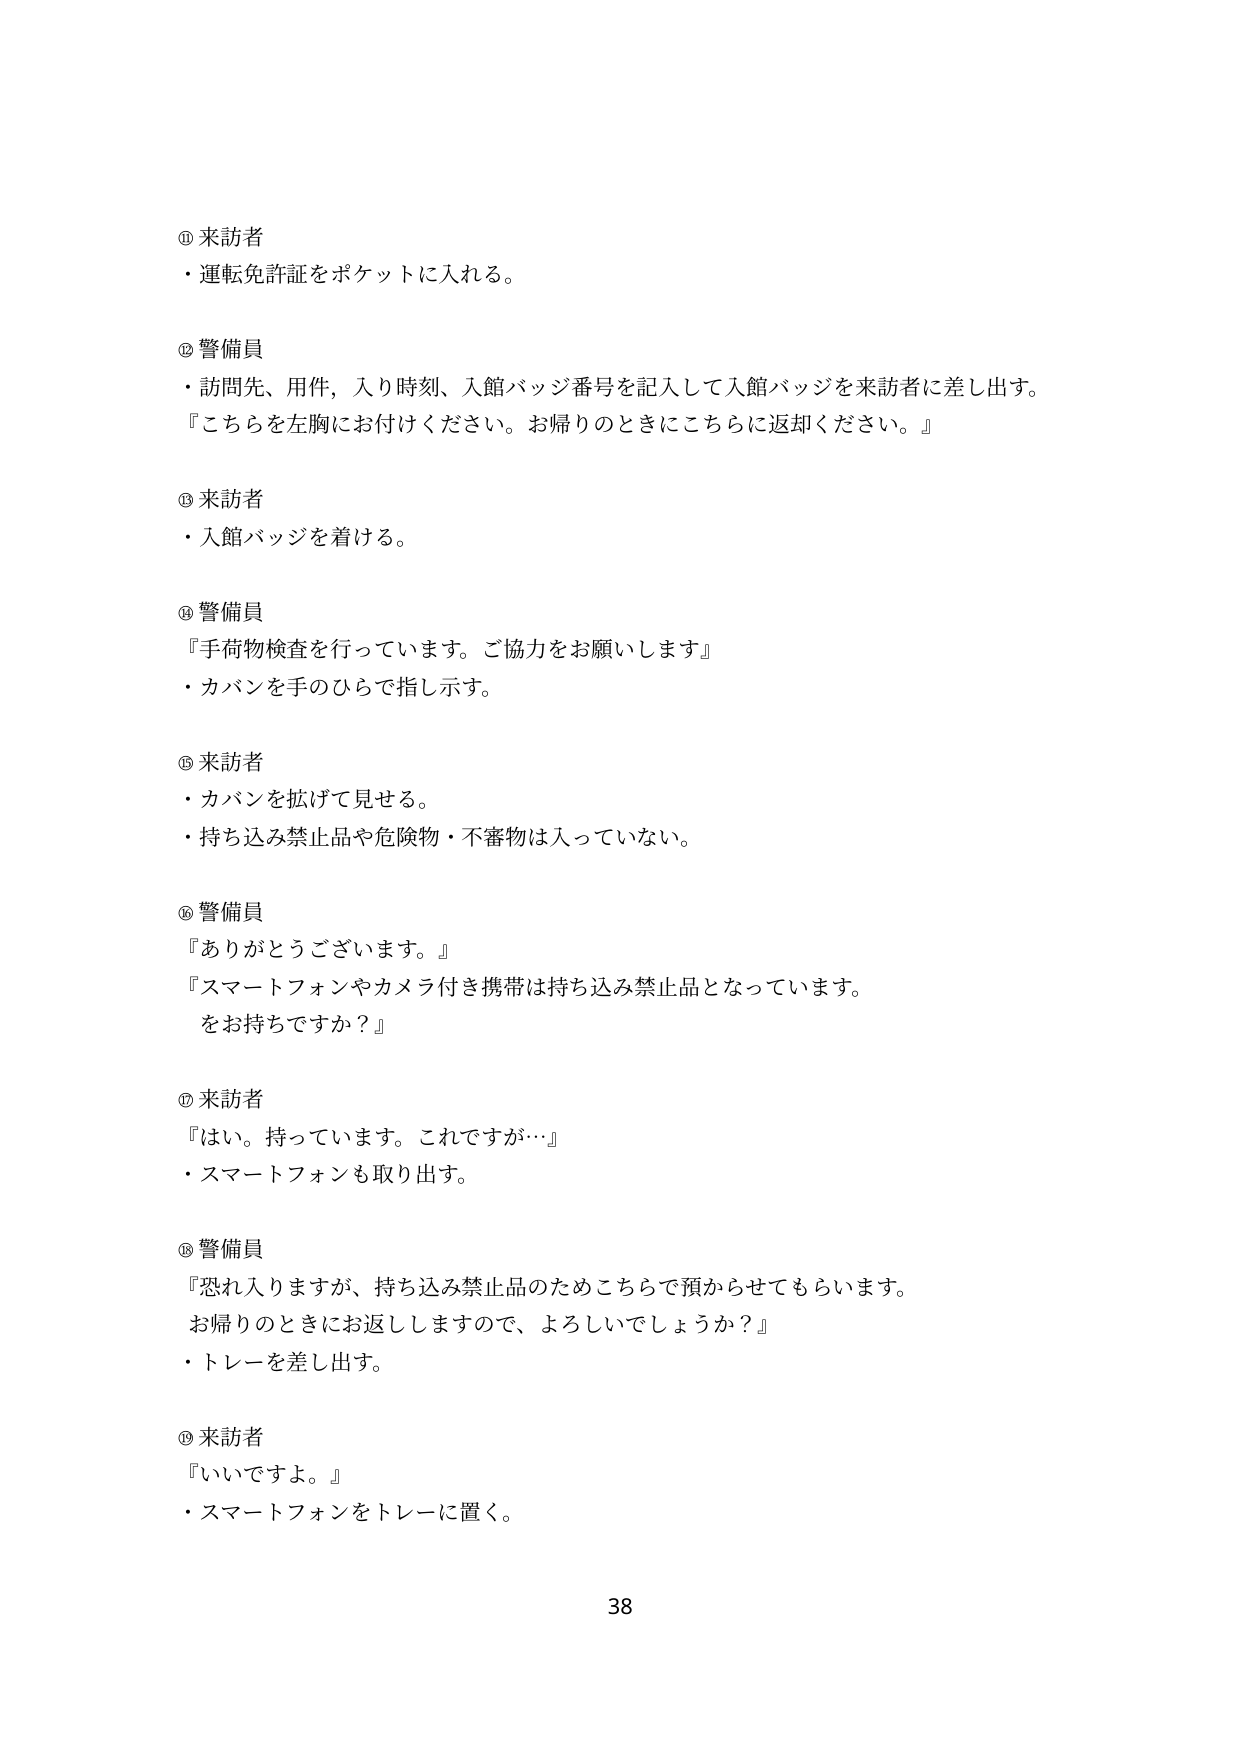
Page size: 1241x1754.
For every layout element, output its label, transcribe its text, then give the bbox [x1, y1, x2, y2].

text ⑰来訪者 [177, 1079, 1063, 1117]
text ⑮来訪者 [177, 742, 1063, 779]
text ・入館バッジを着ける。 [177, 517, 1063, 554]
text お帰りのときにお返ししますので、よろしいでしょうか？』 [177, 1304, 1063, 1342]
text ・訪問先、用件，入り時刻、入館バッジ番号を記入して入館バッジを来訪者に差し出す。 [177, 367, 1063, 404]
text ・スマートフォンをトレーに置く。 [177, 1492, 1063, 1529]
text ・運転免許証をポケットに入れる。 [177, 254, 1063, 292]
text 『スマートフォンやカメラ付き携帯は持ち込み禁止品となっています。 [177, 967, 1063, 1004]
text ⑭警備員 [177, 592, 1063, 629]
text ⑲来訪者 [177, 1417, 1063, 1454]
text ・カバンを拡げて見せる。 [177, 779, 1063, 817]
text 『恐れ入りますが、持ち込み禁止品のためこちらで預からせてもらいます。 [177, 1267, 1063, 1304]
text ⑱警備員 [177, 1229, 1063, 1267]
text 『はい。持っています。これですが…』 [177, 1117, 1063, 1154]
text をお持ちですか？』 [177, 1004, 1063, 1042]
text ⑪来訪者 [177, 217, 1063, 254]
text ⑯警備員 [177, 892, 1063, 929]
text ・トレーを差し出す。 [177, 1342, 1063, 1379]
text ・持ち込み禁止品や危険物・不審物は入っていない。 [177, 817, 1063, 854]
text 『ありがとうございます。』 [177, 929, 1063, 967]
text 『手荷物検査を行っています。ご協力をお願いします』 [177, 629, 1063, 667]
text ・スマートフォンも取り出す。 [177, 1154, 1063, 1192]
text ・カバンを手のひらで指し示す。 [177, 667, 1063, 704]
text ⑫警備員 [177, 329, 1063, 367]
text ⑬来訪者 [177, 479, 1063, 517]
text 『いいですよ。』 [177, 1454, 1063, 1492]
text 『こちらを左胸にお付けください。お帰りのときにこちらに返却ください。』 [177, 404, 1063, 442]
